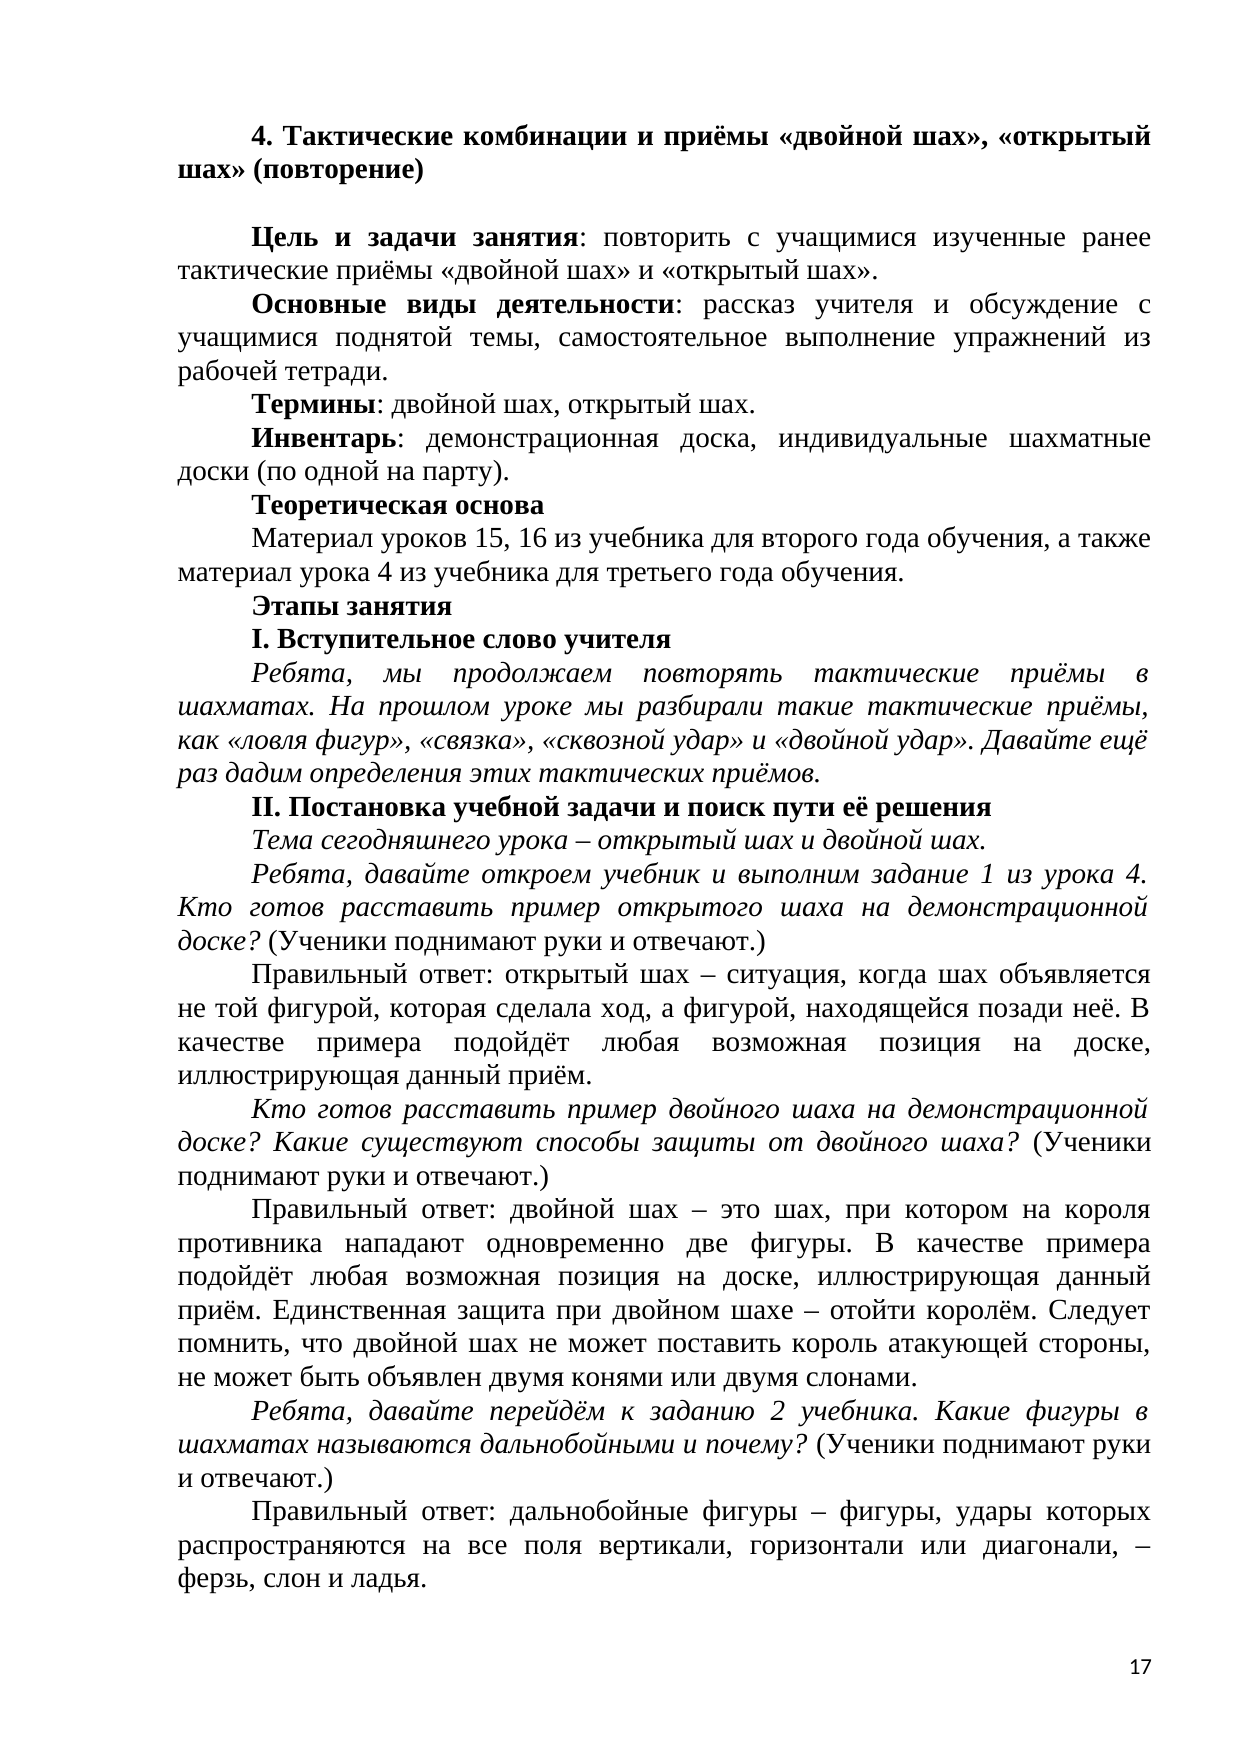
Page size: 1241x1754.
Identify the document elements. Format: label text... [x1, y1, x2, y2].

text Ребята, давайте перейдём к заданию 2 учебника. Какие фигуры в шахматах называются дальнобойными и почему? (Ученики поднимают руки и отвечают.) [177, 1393, 1152, 1493]
text Правильный ответ: открытый шах – ситуация, когда шах объявляется не той фигурой, которая сделала ход, а фигурой, находящейся позади неё. В качестве примера подойдёт любая возможная позиция на доске, иллюстрирующая данный приём. [177, 957, 1152, 1091]
text Ребята, давайте откроем учебник и выполним задание 1 из урока 4. Кто готов расставить пример открытого шаха на демонстрационной доске? (Ученики поднимают руки и отвечают.) [177, 856, 1152, 957]
text Кто готов расставить пример двойного шаха на демонстрационной доске? Какие существуют способы защиты от двойного шаха? (Ученики поднимают руки и отвечают.) [177, 1091, 1152, 1191]
text I. Вступительное слово учителя [177, 621, 1152, 655]
text Теоретическая основа [177, 487, 1152, 521]
text Инвентарь: демонстрационная доска, индивидуальные шахматные доски (по одной на парту). [177, 420, 1152, 487]
text Цель и задачи занятия: повторить с учащимися изученные ранее тактические приёмы «двойной шах» и «открытый шах». [177, 219, 1152, 286]
text II. Постановка учебной задачи и поиск пути её решения [177, 789, 1152, 822]
text 4. Тактические комбинации и приёмы «двойной шах», «открытый шах» (повторение) [177, 118, 1152, 185]
text Тема сегодняшнего урока – открытый шах и двойной шах. [177, 822, 1152, 856]
text Правильный ответ: двойной шах – это шах, при котором на короля противника нападают одновременно две фигуры. В качестве примера подойдёт любая возможная позиция на доске, иллюстрирующая данный приём. Единственная защита при двойном шахе – отойти королём. Следует помнить, что двойной шах не может поставить король атакующей стороны, не может быть объявлен двумя конями или двумя слонами. [177, 1191, 1152, 1393]
text Этапы занятия [177, 588, 1152, 621]
text Материал уроков 15, 16 из учебника для второго года обучения, а также материал урока 4 из учебника для третьего года обучения. [177, 521, 1152, 588]
text Термины: двойной шах, открытый шах. [177, 386, 1152, 420]
text Основные виды деятельности: рассказ учителя и обсуждение с учащимися поднятой темы, самостоятельное выполнение упражнений из рабочей тетради. [177, 286, 1152, 386]
text Правильный ответ: дальнобойные фигуры – фигуры, удары которых распространяются на все поля вертикали, горизонтали или диагонали, – ферзь, слон и ладья. [177, 1493, 1152, 1594]
text Ребята, мы продолжаем повторять тактические приёмы в шахматах. На прошлом уроке мы разбирали такие тактические приёмы, как «ловля фигур», «связка», «сквозной удар» и «двойной удар». Давайте ещё раз дадим определения этих тактических приёмов. [177, 655, 1152, 789]
